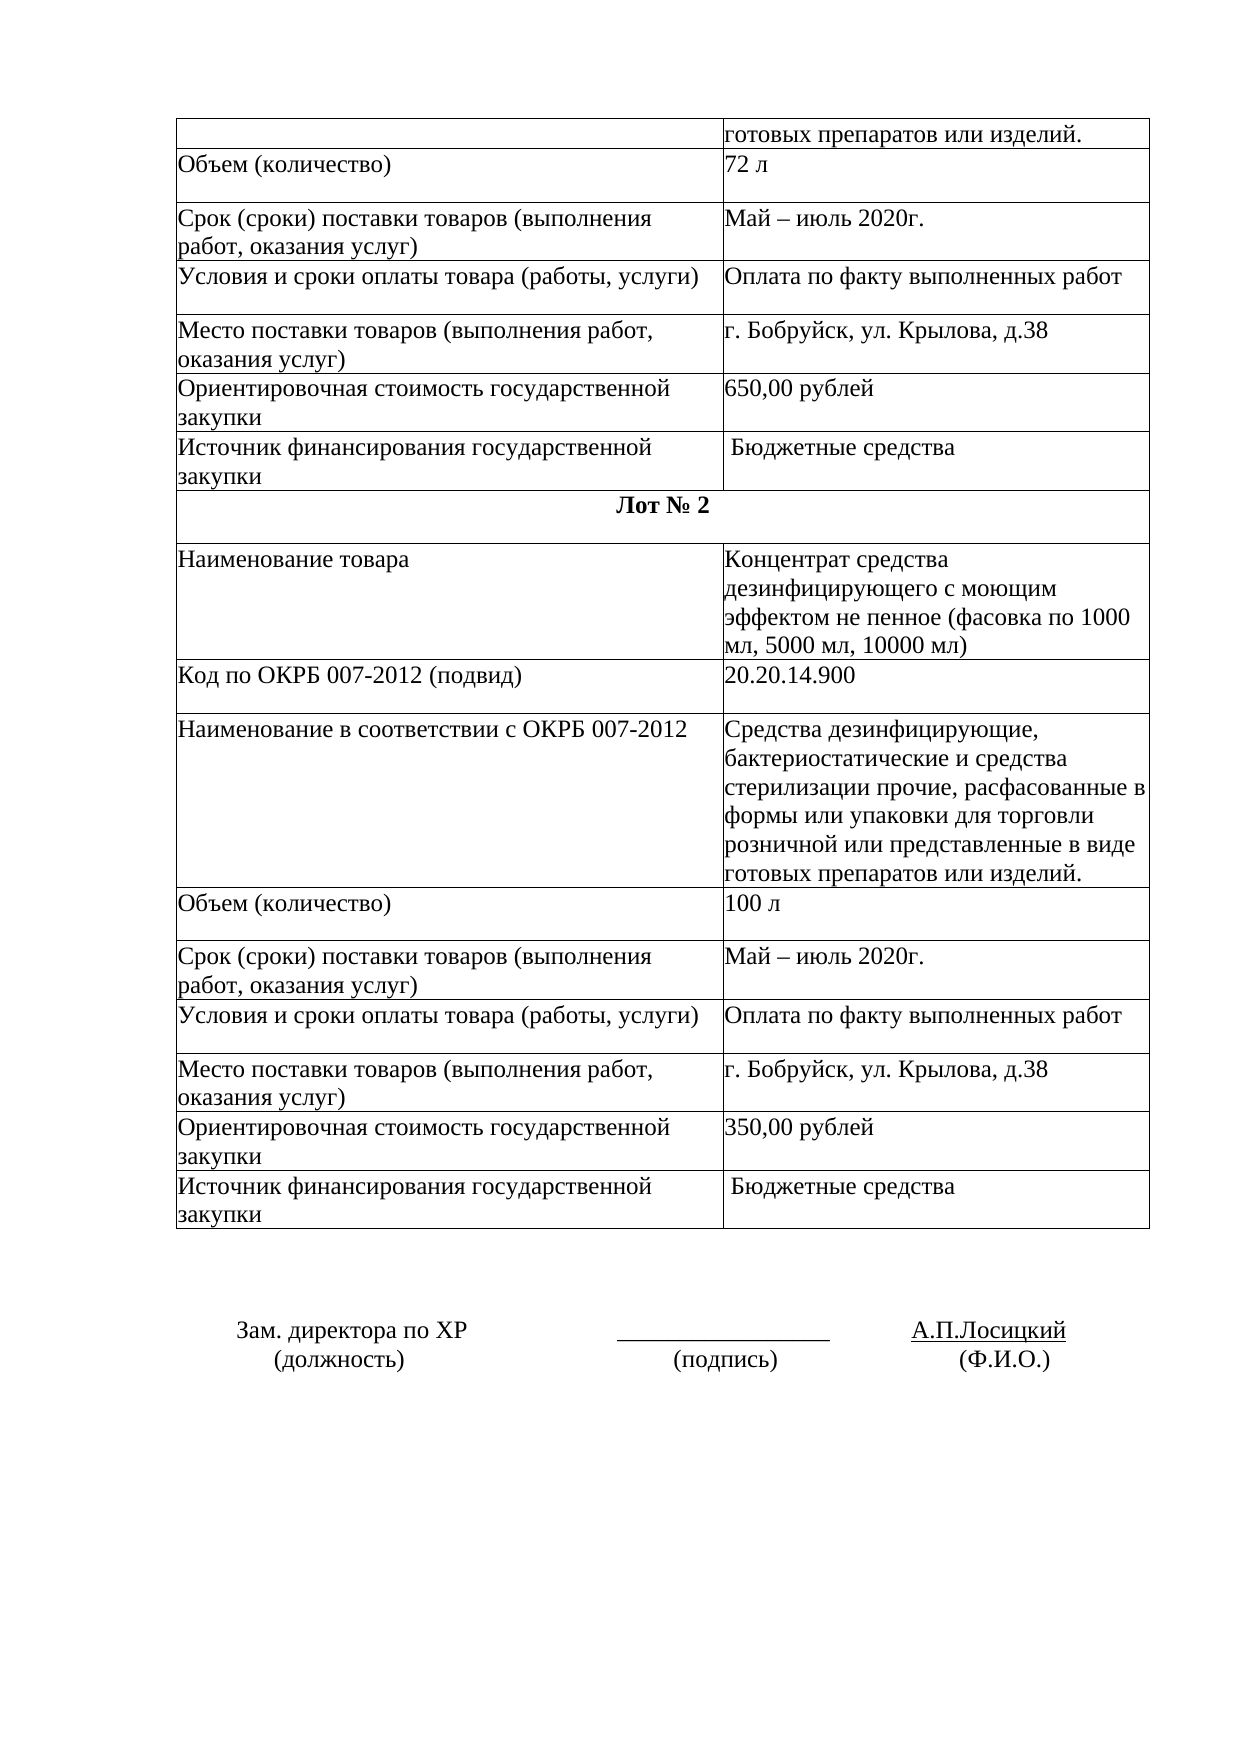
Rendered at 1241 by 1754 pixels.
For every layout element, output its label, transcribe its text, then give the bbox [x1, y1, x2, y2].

table_cell Место поставки товаров (выполнения работ, оказания услуг) [177, 1054, 723, 1111]
table_cell Источник финансирования государственной закупки [177, 1171, 723, 1228]
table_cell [177, 119, 723, 148]
table_cell Объем (количество) [177, 149, 723, 202]
table_cell Бюджетные средства [724, 1171, 1149, 1228]
text (должность) (подпись) (Ф.И.О.) [177, 1344, 1152, 1373]
table_cell 350,00 рублей [724, 1112, 1149, 1170]
table_cell Лот № 2 [177, 491, 1149, 543]
table_cell Наименование в соответствии с ОКРБ 007-2012 [177, 714, 723, 887]
table_cell Оплата по факту выполненных работ [724, 261, 1149, 314]
table_cell 650,00 рублей [724, 374, 1149, 431]
table_cell Май – июль 2020г. [724, 941, 1149, 999]
table_cell Срок (сроки) поставки товаров (выполнения работ, оказания услуг) [177, 941, 723, 999]
table_cell г. Бобруйск, ул. Крылова, д.38 [724, 1054, 1149, 1111]
table_cell Место поставки товаров (выполнения работ, оказания услуг) [177, 315, 723, 372]
table_cell 100 л [724, 888, 1149, 940]
table_cell Наименование товара [177, 544, 723, 659]
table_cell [724, 119, 1149, 148]
table_cell Условия и сроки оплаты товара (работы, услуги) [177, 1000, 723, 1053]
table_cell 72 л [724, 149, 1149, 202]
text Зам. директора по ХР _________________ А.П.Лосицкий [177, 1316, 1152, 1344]
table_cell Оплата по факту выполненных работ [724, 1000, 1149, 1053]
table_cell Бюджетные средства [724, 432, 1149, 489]
table_cell Ориентировочная стоимость государственной закупки [177, 374, 723, 431]
table_cell Май – июль 2020г. [724, 203, 1149, 260]
table_cell Условия и сроки оплаты товара (работы, услуги) [177, 261, 723, 314]
table_cell 20.20.14.900 [724, 660, 1149, 713]
table_cell г. Бобруйск, ул. Крылова, д.38 [724, 315, 1149, 372]
table_cell Ориентировочная стоимость государственной закупки [177, 1112, 723, 1170]
table_cell Концентрат средства дезинфицирующего с моющим эффектом не пенное (фасовка по 1000 мл, 5000 мл, 10000 мл) [724, 544, 1149, 659]
table_cell Код по ОКРБ 007-2012 (подвид) [177, 660, 723, 713]
table_cell Объем (количество) [177, 888, 723, 940]
table_cell Источник финансирования государственной закупки [177, 432, 723, 489]
table_cell Срок (сроки) поставки товаров (выполнения работ, оказания услуг) [177, 203, 723, 260]
